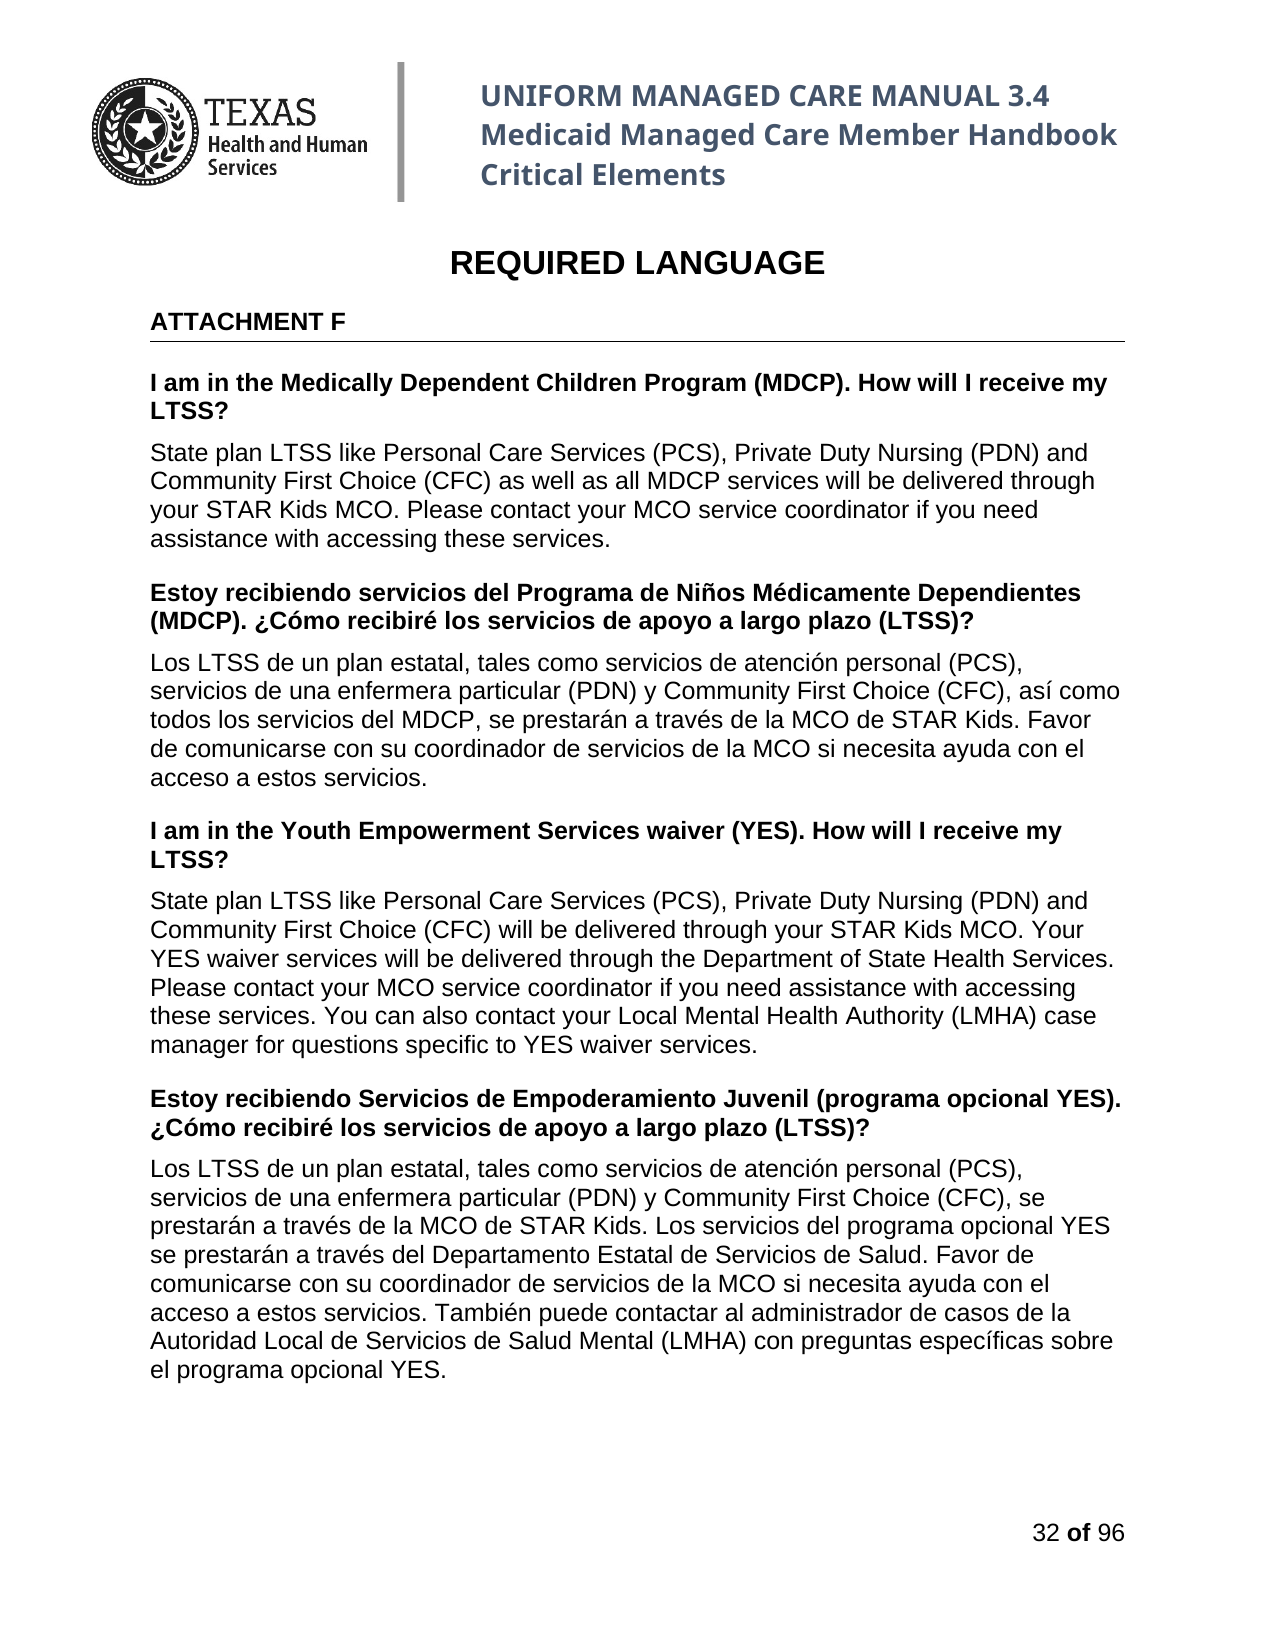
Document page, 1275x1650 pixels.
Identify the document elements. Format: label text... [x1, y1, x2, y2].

subtitle I am in the Youth Empowerment Services waiver (YES). How will I receive my LTSS? [150, 816, 1125, 874]
subtitle ATTACHMENT F [150, 306, 1125, 341]
subtitle State plan LTSS like Personal Care Services (PCS), Private Duty Nursing (PDN) and Community First Choice (CFC) as well as all MDCP services will be delivered through your STAR Kids MCO. Please contact your MCO service coordinator if you need assistance with accessing these services. [150, 437, 1125, 552]
subtitle Los LTSS de un plan estatal, tales como servicios de atención personal (PCS), servicios de una enfermera particular (PDN) y Community First Choice (CFC), así como todos los servicios del MDCP, se prestarán a través de la MCO de STAR Kids. Favor de comunicarse con su coordinador de servicios de la MCO si necesita ayuda con el acceso a estos servicios. [150, 647, 1125, 791]
subtitle Los LTSS de un plan estatal, tales como servicios de atención personal (PCS), servicios de una enfermera particular (PDN) y Community First Choice (CFC), se prestarán a través de la MCO de STAR Kids. Los servicios del programa opcional YES se prestarán a través del Departamento Estatal de Servicios de Salud. Favor de comunicarse con su coordinador de servicios de la MCO si necesita ayuda con el acceso a estos servicios. También puede contactar al administrador de casos de la Autoridad Local de Servicios de Salud Mental (LMHA) con preguntas específicas sobre el programa opcional YES. [150, 1154, 1125, 1384]
text REQUIRED LANGUAGE [150, 243, 1125, 281]
subtitle Estoy recibiendo Servicios de Empoderamiento Juvenil (programa opcional YES). ¿Cómo recibiré los servicios de apoyo a largo plazo (LTSS)? [150, 1084, 1125, 1141]
picture [92, 60, 405, 203]
subtitle Estoy recibiendo servicios del Programa de Niños Médicamente Dependientes (MDCP). ¿Cómo recibiré los servicios de apoyo a largo plazo (LTSS)? [150, 577, 1125, 635]
subtitle State plan LTSS like Personal Care Services (PCS), Private Duty Nursing (PDN) and Community First Choice (CFC) will be delivered through your STAR Kids MCO. Your YES waiver services will be delivered through the Department of State Health Services. Please contact your MCO service coordinator if you need assistance with accessing these services. You can also contact your Local Mental Health Authority (LMHA) case manager for questions specific to YES waiver services. [150, 886, 1125, 1059]
subtitle I am in the Medically Dependent Children Program (MDCP). How will I receive my LTSS? [150, 367, 1125, 425]
